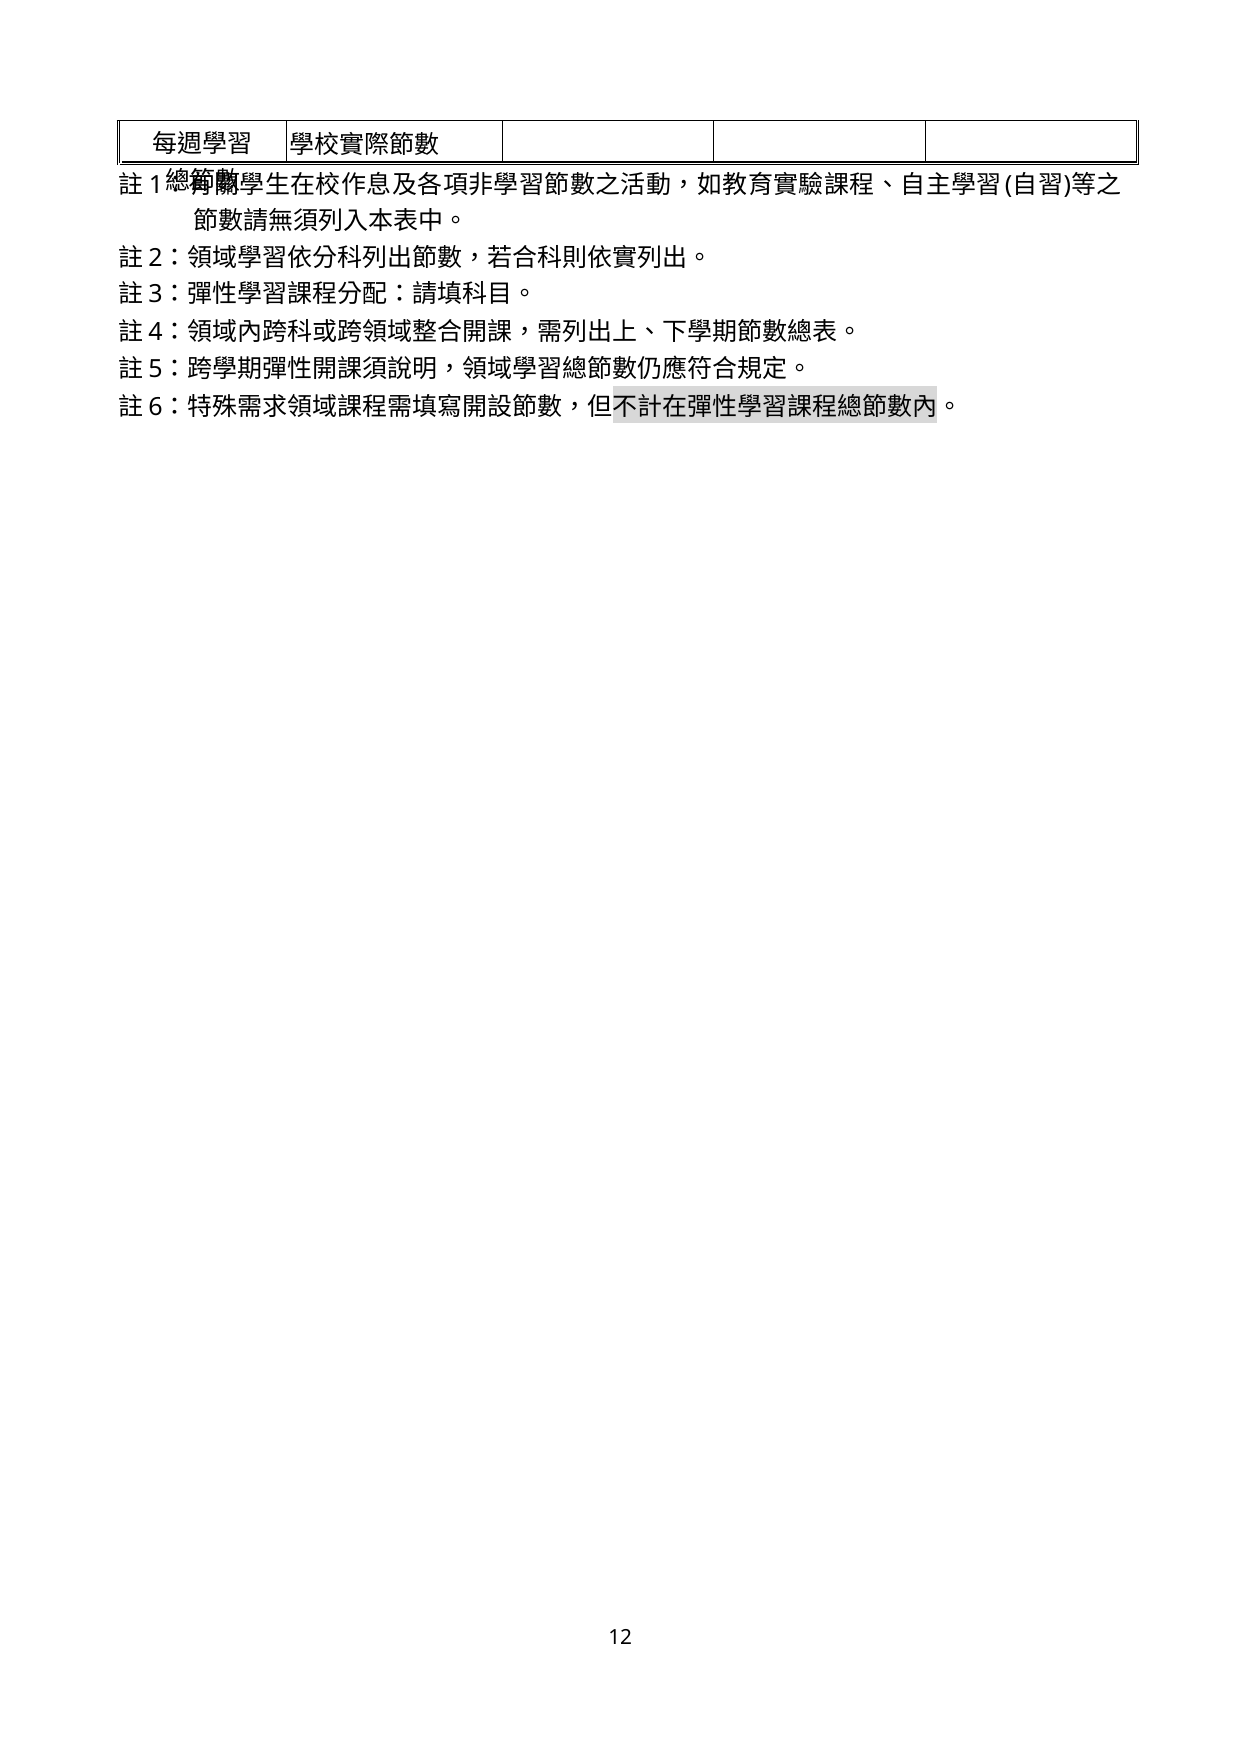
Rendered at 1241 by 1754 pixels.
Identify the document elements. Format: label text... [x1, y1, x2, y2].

table_cell [503, 121, 713, 161]
text 註6：特殊需求領域課程需填寫開設節數，但不計在彈性學習課程總節數內。 [118, 386, 613, 423]
table_cell 每週學習 總節數 (A+B) [120, 121, 286, 161]
table_cell [926, 121, 1136, 161]
text 註5：跨學期彈性開課須說明，領域學習總節數仍應符合規定。 [118, 348, 1122, 386]
table_cell 學校實際節數 [287, 121, 502, 161]
text 註2：領域學習依分科列出節數，若合科則依實列出。 [118, 237, 1122, 273]
table_cell [714, 121, 925, 161]
text 註1：有關學生在校作息及各項非學習節數之活動，如教育實驗課程、自主學習(自習)等之節數請無須列入本表中。 [118, 164, 1122, 237]
text 註4：領域內跨科或跨領域整合開課，需列出上、下學期節數總表。 [118, 311, 1122, 348]
text 註3：彈性學習課程分配：請填科目。 [118, 273, 1122, 311]
text 註6：特殊需求領域課程需填寫開設節數，但不計在彈性學習課程總節數內。 [937, 386, 1122, 423]
